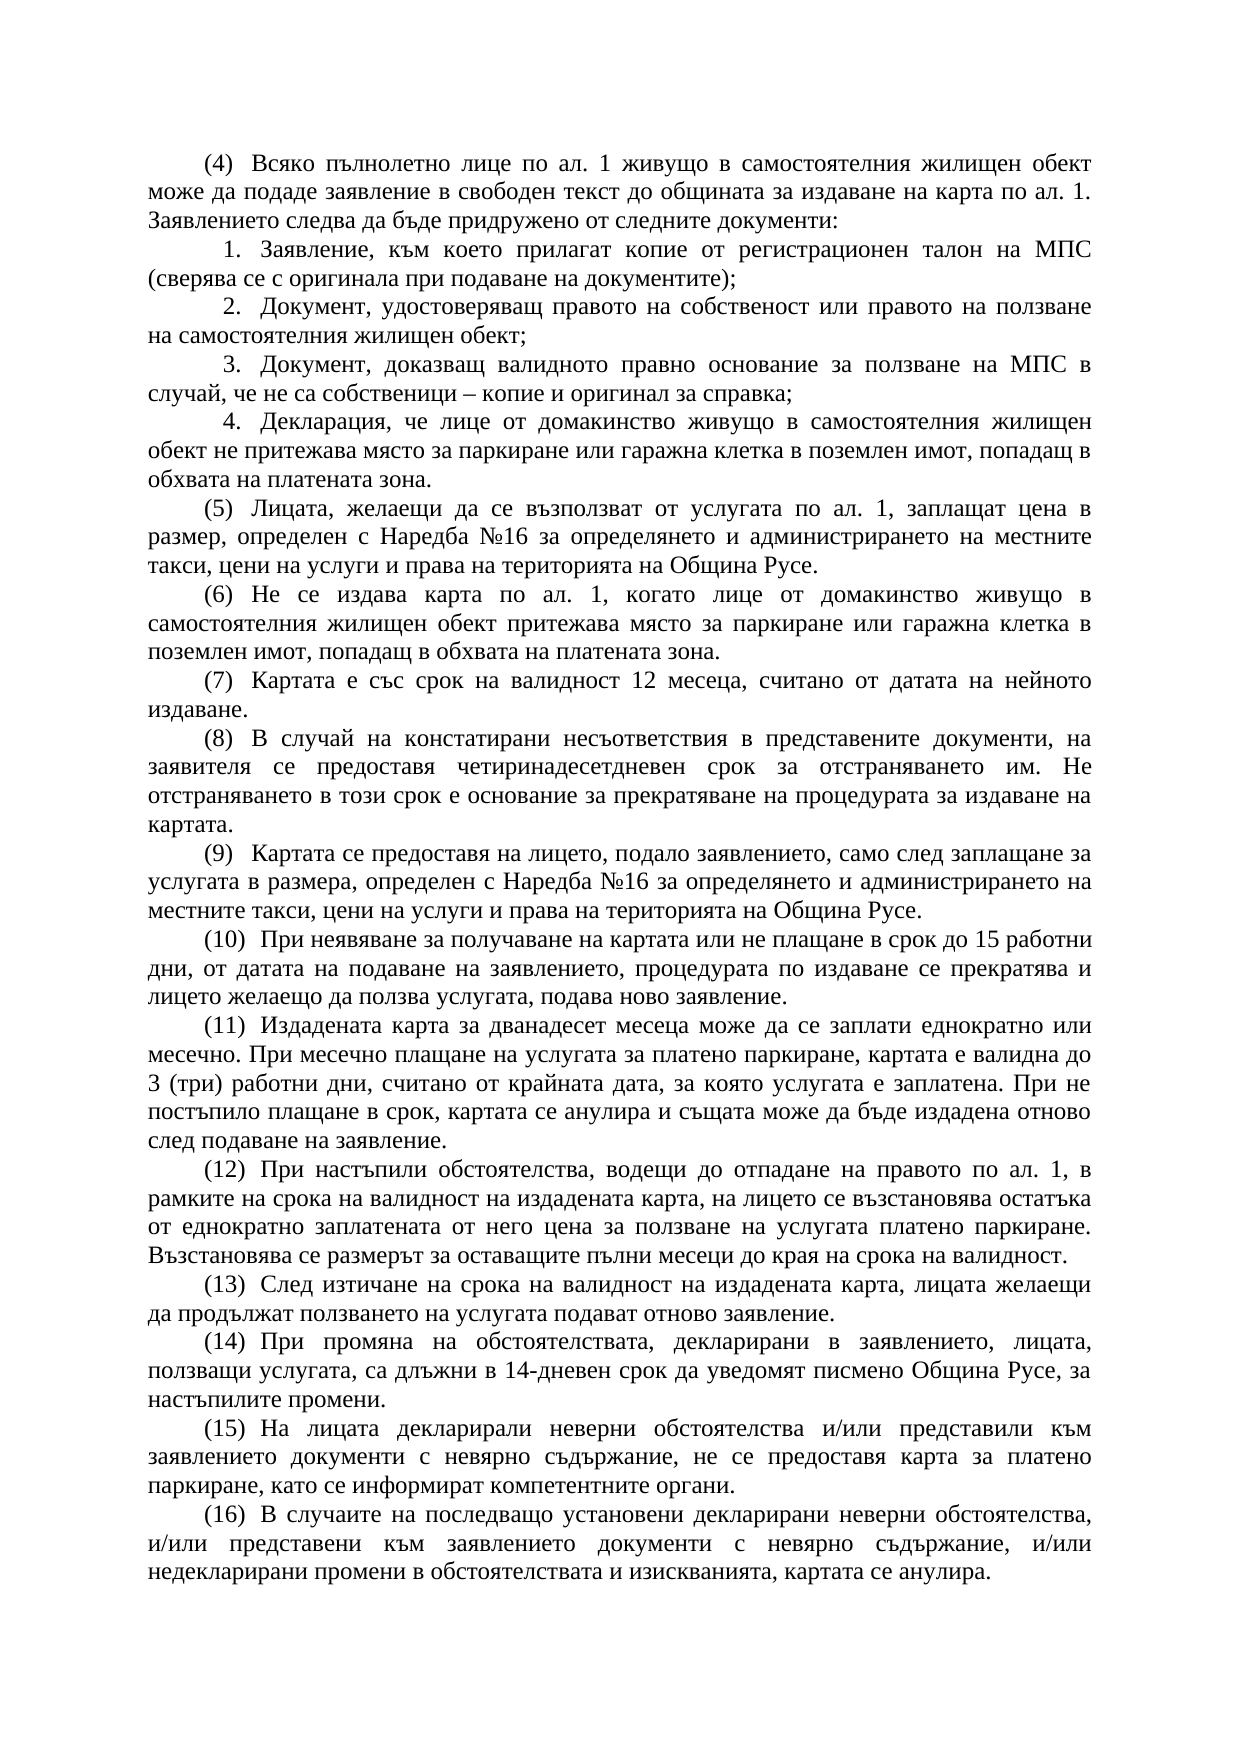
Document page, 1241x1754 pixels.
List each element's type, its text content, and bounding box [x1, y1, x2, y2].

subtitle Заявление, към което прилагат копие от регистрационен талон на МПС (сверява се с оригинала при подаване на документите); [148, 234, 1093, 291]
subtitle Декларация, че лице от домакинство живущо в самостоятелния жилищен обект не притежава място за паркиране или гаражна клетка в поземлен имот, попадащ в обхвата на платената зона. [148, 406, 1093, 493]
subtitle В случай на констатирани несъответствия в представените документи, на заявителя се предоставя четиринадесетдневен срок за отстраняването им. Не отстраняването в този срок е основание за прекратяване на процедурата за издаване на картата. [148, 723, 1093, 838]
subtitle При промяна на обстоятелствата, декларирани в заявлението, лицата, ползващи услугата, са длъжни в 14-дневен срок да уведомят писмено Община Русе, за настъпилите промени. [148, 1326, 1093, 1413]
subtitle Документ, доказващ валидното правно основание за ползване на МПС в случай, че не са собственици – копие и оригинал за справка; [148, 349, 1093, 406]
subtitle Всяко пълнолетно лице по ал. 1 живущо в самостоятелния жилищен обект може да подаде заявление в свободен текст до общината за издаване на карта по ал. 1. Заявлението следва да бъде придружено от следните документи: [148, 148, 1093, 234]
subtitle Картата е със срок на валидност 12 месеца, считано от датата на нейното издаване. [148, 665, 1093, 723]
subtitle При неявяване за получаване на картата или не плащане в срок до 15 работни дни, от датата на подаване на заявлението, процедурата по издаване се прекратява и лицето желаещо да ползва услугата, подава ново заявление. [148, 924, 1093, 1010]
subtitle След изтичане на срока на валидност на издадената карта, лицата желаещи да продължат ползването на услугата подават отново заявление. [148, 1269, 1093, 1326]
subtitle Не се издава карта по ал. 1, когато лице от домакинство живущо в самостоятелния жилищен обект притежава място за паркиране или гаражна клетка в поземлен имот, попадащ в обхвата на платената зона. [148, 579, 1093, 665]
subtitle Лицата, желаещи да се възползват от услугата по ал. 1, заплащат цена в размер, определен с Наредба №16 за определянето и администрирането на местните такси, цени на услуги и права на територията на Община Русе. [148, 493, 1093, 579]
subtitle На лицата декларирали неверни обстоятелства и/или представили към заявлението документи с невярно съдържание, не се предоставя карта за платено паркиране, като се информират компетентните органи. [148, 1413, 1093, 1499]
subtitle Документ, удостоверяващ правото на собственост или правото на ползване на самостоятелния жилищен обект; [148, 291, 1093, 349]
subtitle Картата се предоставя на лицето, подало заявлението, само след заплащане за услугата в размера, определен с Наредба №16 за определянето и администрирането на местните такси, цени на услуги и права на територията на Община Русе. [148, 838, 1093, 924]
subtitle При настъпили обстоятелства, водещи до отпадане на правото по ал. 1, в рамките на срока на валидност на издадената карта, на лицето се възстановява остатъка от еднократно заплатената от него цена за ползване на услугата платено паркиране. Възстановява се размерът за оставащите пълни месеци до края на срока на валидност. [148, 1154, 1093, 1269]
subtitle Издадената карта за дванадесет месеца може да се заплати еднократно или месечно. При месечно плащане на услугата за платено паркиране, картата е валидна до 3 (три) работни дни, считано от крайната дата, за която услугата е заплатена. При не постъпило плащане в срок, картата се анулира и същата може да бъде издадена отново след подаване на заявление. [148, 1010, 1093, 1154]
subtitle В случаите на последващо установени декларирани неверни обстоятелства, и/или представени към заявлението документи с невярно съдържание, и/или недекларирани промени в обстоятелствата и изискванията, картата се анулира. [148, 1499, 1093, 1585]
